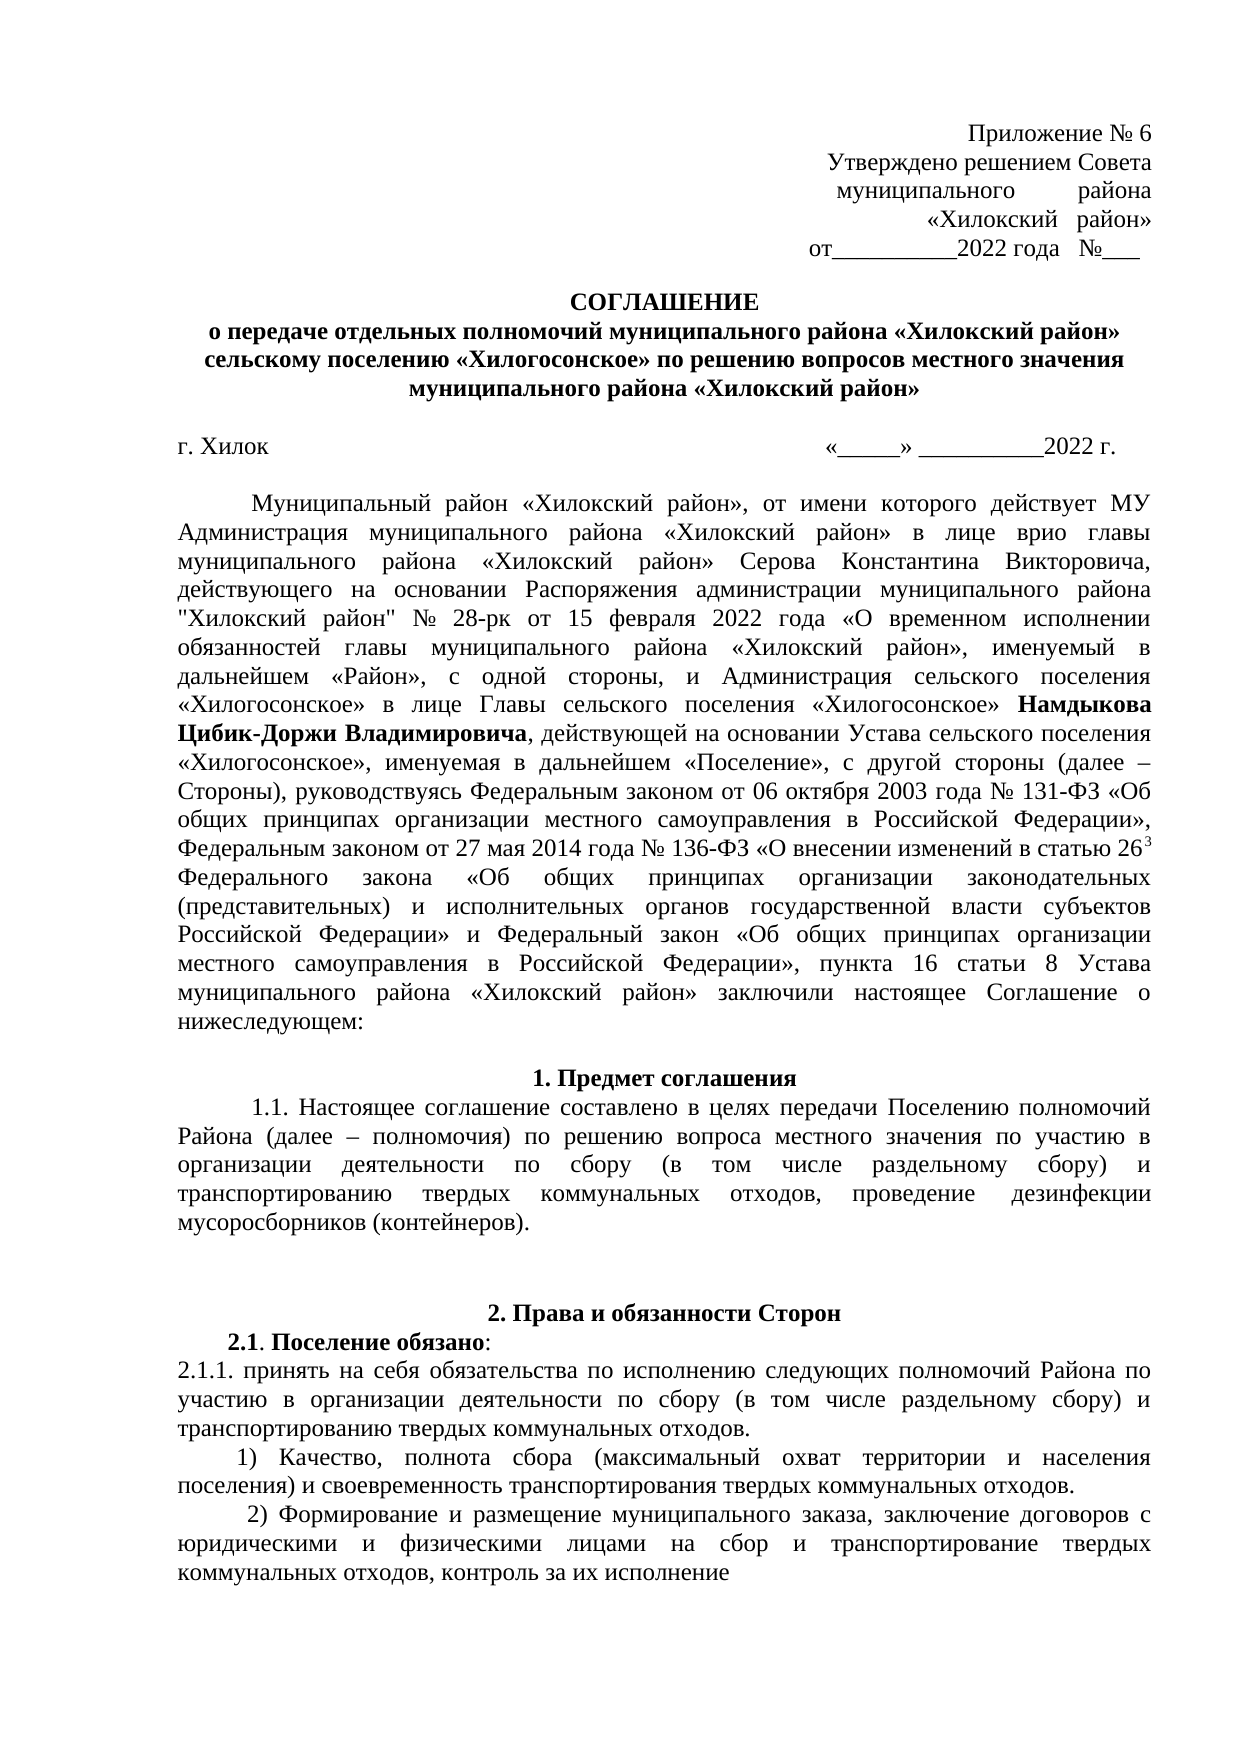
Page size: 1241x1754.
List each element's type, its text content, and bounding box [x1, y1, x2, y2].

text Утверждено решением Совета [177, 147, 1152, 176]
text 1) Качество, полнота сбора (максимальный охват территории и населения поселения) и своевременность транспортирования твердых коммунальных отходов. [177, 1442, 1152, 1499]
text СОГЛАШЕНИЕ [177, 287, 1152, 316]
text 2) Формирование и размещение муниципального заказа, заключение договоров с юридическими и физическими лицами на сбор и транспортирование твердых коммунальных отходов, контроль за их исполнение [177, 1499, 1152, 1586]
text от__________2022 года №___ [177, 233, 1152, 262]
text муниципального района [177, 176, 1152, 204]
text 2. Права и обязанности Сторон [177, 1298, 1152, 1327]
text 2.1.1. принять на себя обязательства по исполнению следующих полномочий Района по участию в организации деятельности по сбору (в том числе раздельному сбору) и транспортированию твердых коммунальных отходов. [177, 1356, 1152, 1442]
text 2.1. Поселение обязано: [177, 1327, 1152, 1356]
text о передаче отдельных полномочий муниципального района «Хилокский район» сельскому поселению «Хилогосонское» по решению вопросов местного значения муниципального района «Хилокский район» [177, 316, 1152, 402]
text г. Хилок «_____» __________2022 г. [177, 431, 1152, 459]
text Приложение № 6 [177, 118, 1152, 147]
text Муниципальный район «Хилокский район», от имени которого действует МУ Администрация муниципального района «Хилокский район» в лице врио главы муниципального района «Хилокский район» Серова Константина Викторовича, действующего на основании Распоряжения администрации муниципального района "Хилокский район" № 28-рк от 15 февраля 2022 года «О временном исполнении обязанностей главы муниципального района «Хилокский район», именуемый в дальнейшем «Район», с одной стороны, и Администрация сельского поселения «Хилогосонское» в лице Главы сельского поселения «Хилогосонское» Намдыкова Цибик-Доржи Владимировича, действующей на основании Устава сельского поселения «Хилогосонское», именуемая в дальнейшем «Поселение», с другой стороны (далее – Стороны), руководствуясь Федеральным законом от 06 октября 2003 года № 131-ФЗ «Об общих принципах организации местного самоуправления в Российской Федерации», Федеральным законом от 27 мая 2014 года № 136-ФЗ «О внесении изменений в статью 263 Федерального закона «Об общих принципах организации законодательных (представительных) и исполнительных органов государственной власти субъектов Российской Федерации» и Федеральный закон «Об общих принципах организации местного самоуправления в Российской Федерации», пункта 16 статьи 8 Устава муниципального района «Хилокский район» заключили настоящее Соглашение о нижеследующем: [177, 488, 1152, 1034]
text 1. Предмет соглашения [177, 1063, 1152, 1092]
text «Хилокский район» [177, 204, 1152, 233]
text 1.1. Настоящее соглашение составлено в целях передачи Поселению полномочий Района (далее – полномочия) по решению вопроса местного значения по участию в организации деятельности по сбору (в том числе раздельному сбору) и транспортированию твердых коммунальных отходов, проведение дезинфекции мусоросборников (контейнеров). [177, 1092, 1152, 1236]
